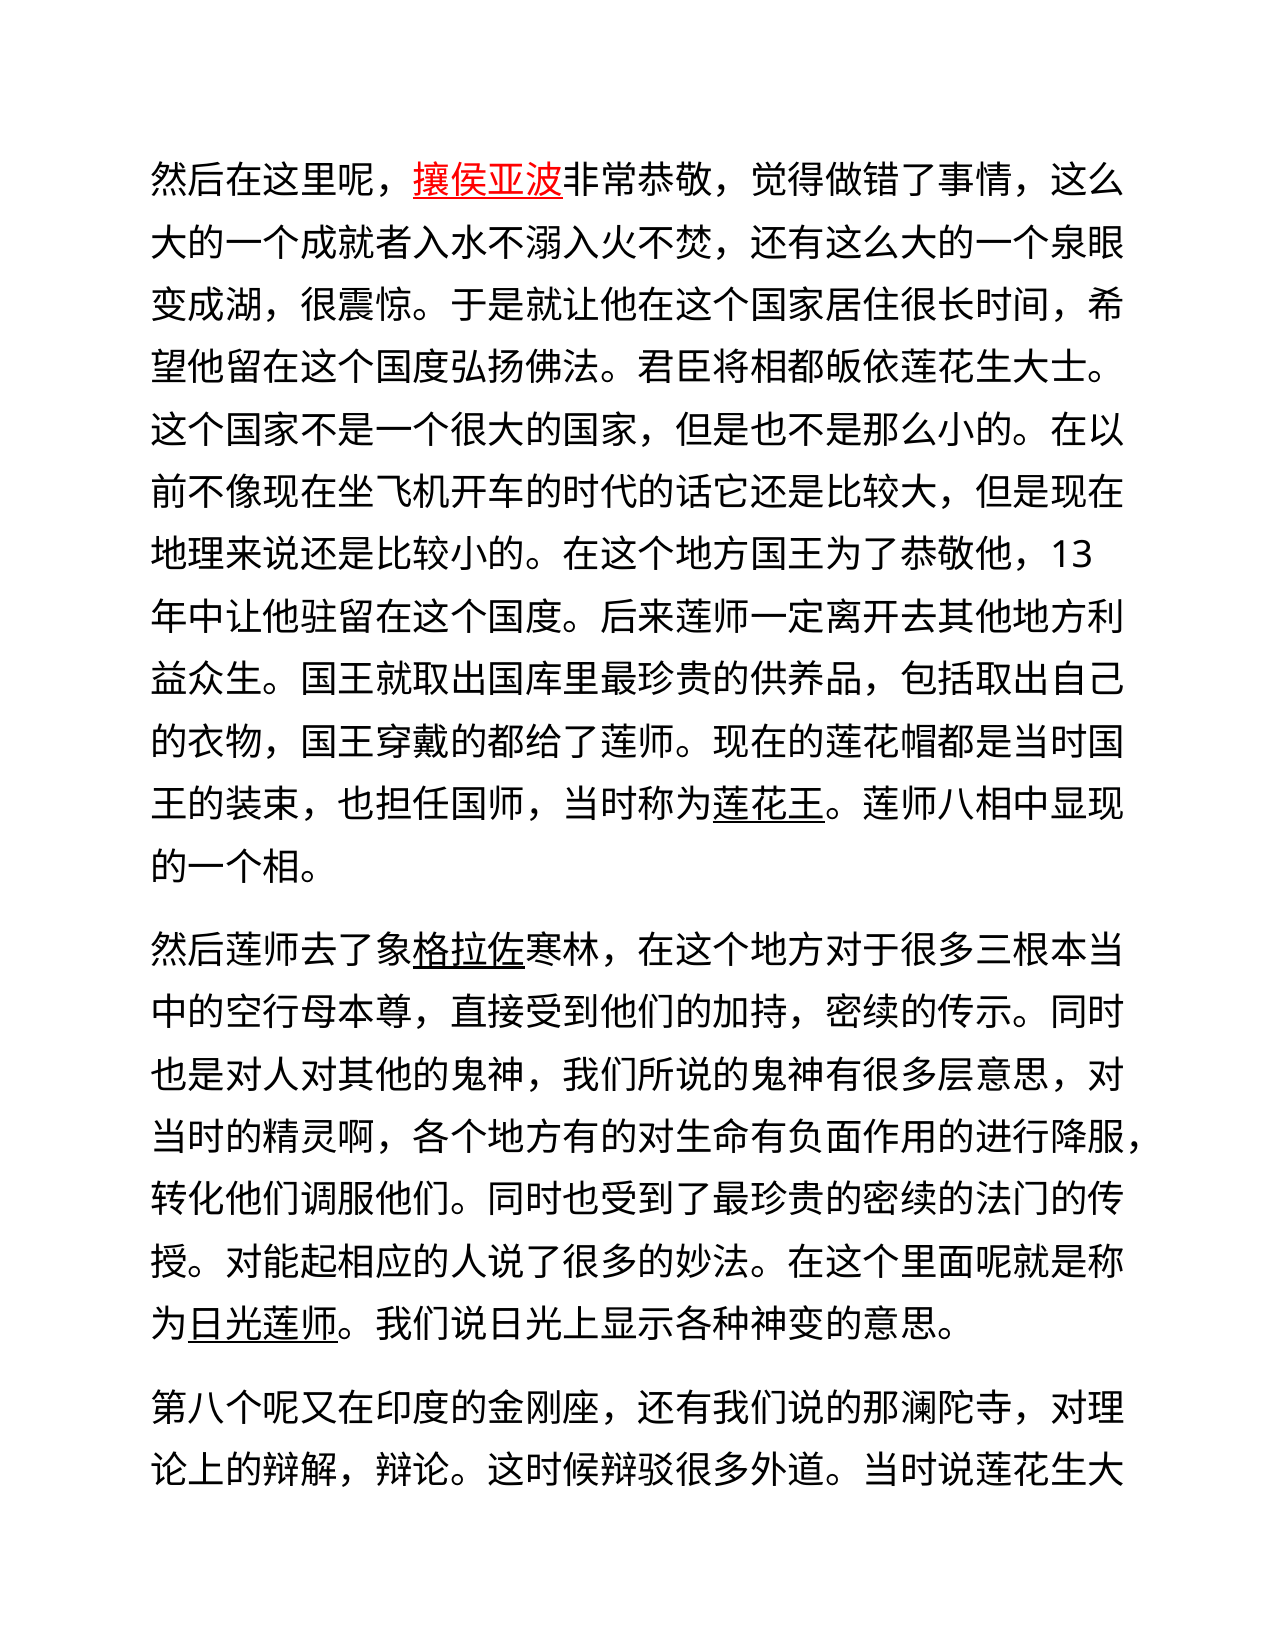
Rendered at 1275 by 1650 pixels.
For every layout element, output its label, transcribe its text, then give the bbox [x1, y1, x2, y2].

text 然后莲师去了象格拉佐寒林，在这个地方对于很多三根本当中的空行母本尊，直接受到他们的加持，密续的传示。同时也是对人对其他的鬼神，我们所说的鬼神有很多层意思，对当时的精灵啊，各个地方有的对生命有负面作用的进行降服，转化他们调服他们。同时也受到了最珍贵的密续的法门的传授。对能起相应的人说了很多的妙法。在这个里面呢就是称为日光莲师。我们说日光上显示各种神变的意思。 [150, 920, 1125, 1348]
text 然后在这里呢，攘侯亚波非常恭敬，觉得做错了事情，这么大的一个成就者入水不溺入火不焚，还有这么大的一个泉眼变成湖，很震惊。于是就让他在这个国家居住很长时间，希望他留在这个国度弘扬佛法。君臣将相都皈依莲花生大士。这个国家不是一个很大的国家，但是也不是那么小的。在以前不像现在坐飞机开车的时代的话它还是比较大，但是现在地理来说还是比较小的。在这个地方国王为了恭敬他，13年中让他驻留在这个国度。后来莲师一定离开去其他地方利益众生。国王就取出国库里最珍贵的供养品，包括取出自己的衣物，国王穿戴的都给了莲师。现在的莲花帽都是当时国王的装束，也担任国师，当时称为莲花王。莲师八相中显现的一个相。 [150, 150, 1125, 891]
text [150, 1377, 1125, 1494]
